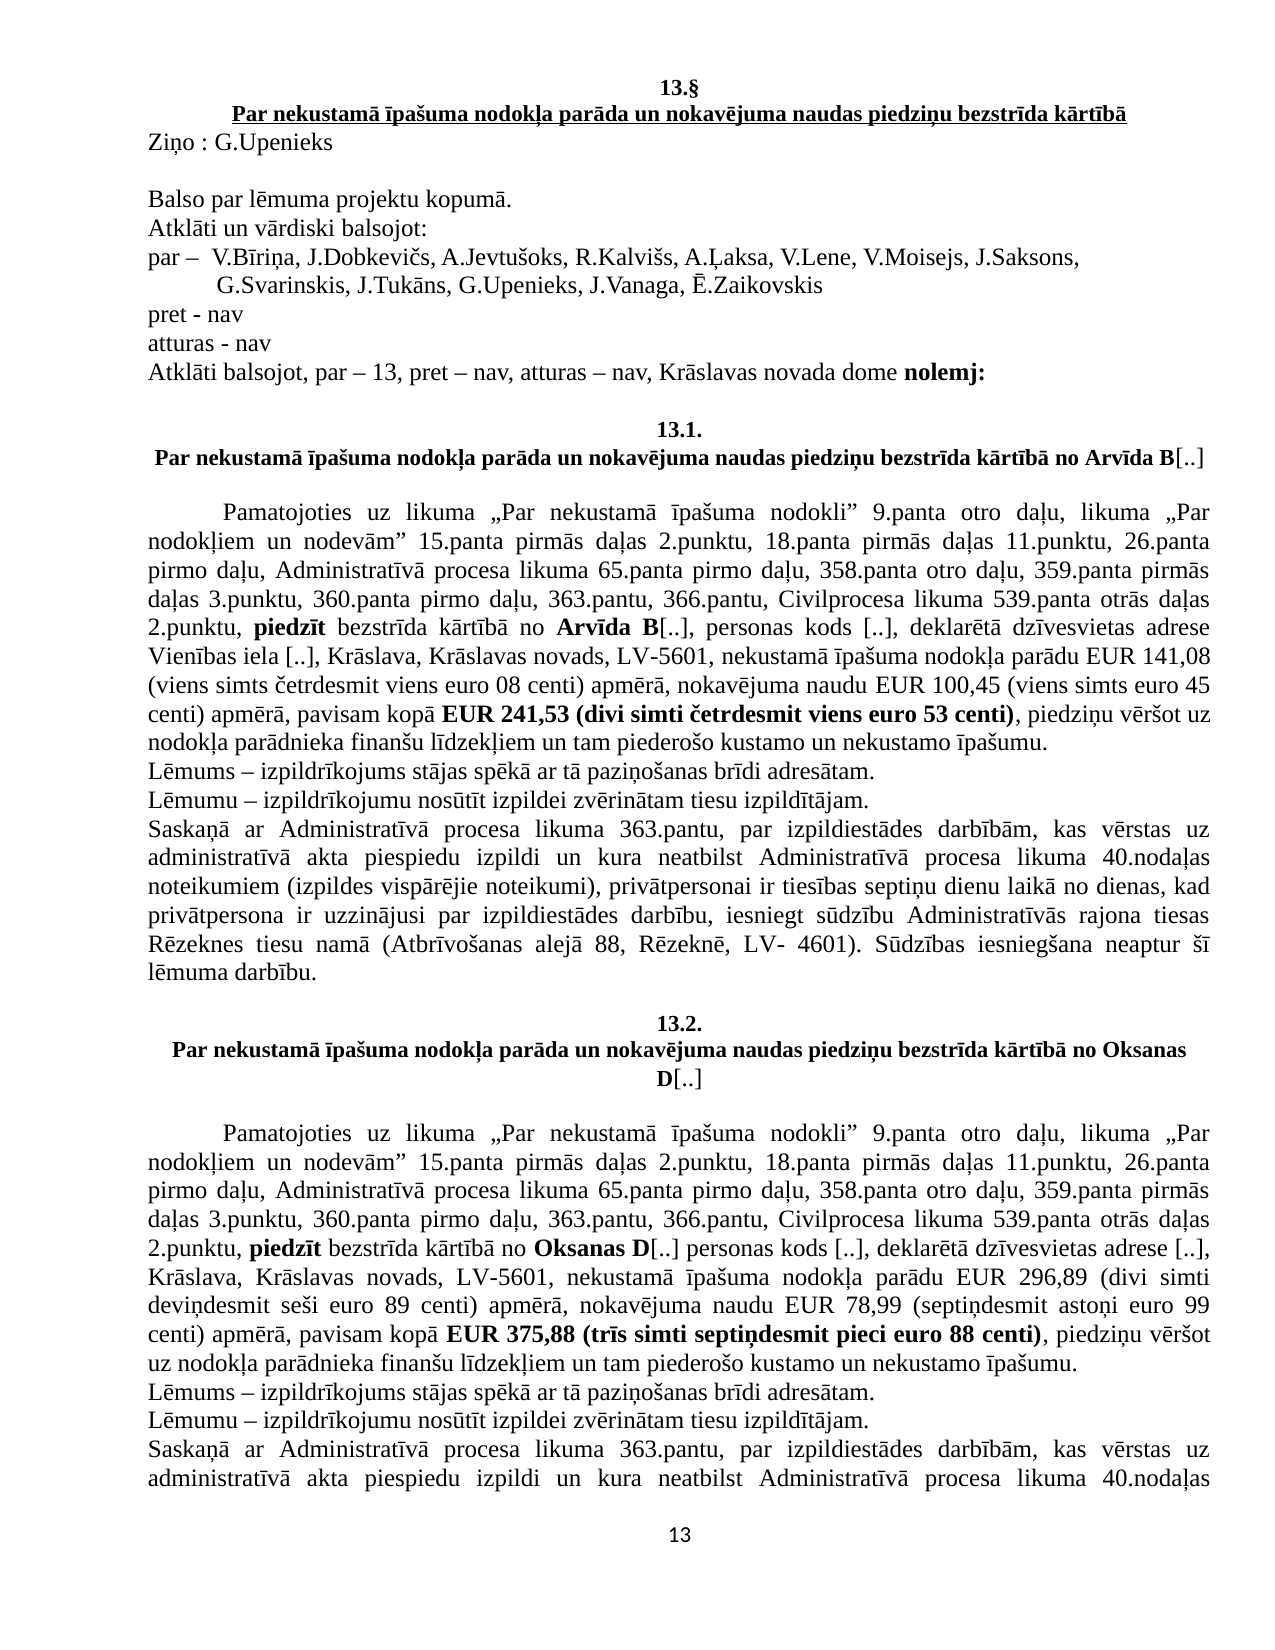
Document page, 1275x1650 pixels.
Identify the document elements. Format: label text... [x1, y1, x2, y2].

text 13.2. [148, 1010, 1211, 1037]
list Lēmums – izpildrīkojums stājas spēkā ar tā paziņošanas brīdi adresātam. [148, 1377, 1211, 1406]
text Atklāti un vārdiski balsojot: [148, 213, 1211, 242]
text atturas - nav [148, 328, 1211, 357]
text Par nekustamā īpašuma nodokļa parāda un nokavējuma naudas piedziņu bezstrīda kārtībā no Arvīda B[..] [148, 442, 1211, 471]
text Atklāti balsojot, par – 13, pret – nav, atturas – nav, Krāslavas novada dome nolemj: [148, 357, 1211, 385]
text 13.1. [148, 416, 1211, 442]
list Pamatojoties uz likuma „Par nekustamā īpašuma nodokli” 9.panta otro daļu, likuma „Par nodokļiem un nodevām” 15.panta pirmās daļas 2.punktu, 18.panta pirmās daļas 11.punktu, 26.panta pirmo daļu, Administratīvā procesa likuma 65.panta pirmo daļu, 358.panta otro daļu, 359.panta pirmās daļas 3.punktu, 360.panta pirmo daļu, 363.pantu, 366.pantu, Civilprocesa likuma 539.panta otrās daļas 2.punktu, piedzīt bezstrīda kārtībā no Arvīda B[..], personas kods [..], deklarētā dzīvesvietas adrese Vienības iela [..], Krāslava, Krāslavas novads, LV-5601, nekustamā īpašuma nodokļa parādu EUR 141,08 (viens simts četrdesmit viens euro 08 centi) apmērā, nokavējuma naudu EUR 100,45 (viens simts euro 45 centi) apmērā, pavisam kopā EUR 241,53 (divi simti četrdesmit viens euro 53 centi), piedziņu vēršot uz nodokļa parādnieka finanšu līdzekļiem un tam piederošo kustamo un nekustamo īpašumu. [148, 497, 1211, 756]
text Par nekustamā īpašuma nodokļa parāda un nokavējuma naudas piedziņu bezstrīda kārtībā [148, 100, 1211, 127]
text Par nekustamā īpašuma nodokļa parāda un nokavējuma naudas piedziņu bezstrīda kārtībā no Oksanas D[..] [148, 1037, 1211, 1092]
text Ziņo : G.Upenieks [148, 127, 1211, 155]
text 13.§ [148, 74, 1211, 100]
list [148, 1434, 1211, 1492]
text pret - nav [148, 299, 1211, 328]
text G.Svarinskis, J.Tukāns, G.Upenieks, J.Vanaga, Ē.Zaikovskis [148, 270, 1211, 299]
list Lēmums – izpildrīkojums stājas spēkā ar tā paziņošanas brīdi adresātam. [148, 756, 1211, 785]
list Pamatojoties uz likuma „Par nekustamā īpašuma nodokli” 9.panta otro daļu, likuma „Par nodokļiem un nodevām” 15.panta pirmās daļas 2.punktu, 18.panta pirmās daļas 11.punktu, 26.panta pirmo daļu, Administratīvā procesa likuma 65.panta pirmo daļu, 358.panta otro daļu, 359.panta pirmās daļas 3.punktu, 360.panta pirmo daļu, 363.pantu, 366.pantu, Civilprocesa likuma 539.panta otrās daļas 2.punktu, piedzīt bezstrīda kārtībā no Oksanas D[..] personas kods [..], deklarētā dzīvesvietas adrese [..], Krāslava, Krāslavas novads, LV-5601, nekustamā īpašuma nodokļa parādu EUR 296,89 (divi simti deviņdesmit seši euro 89 centi) apmērā, nokavējuma naudu EUR 78,99 (septiņdesmit astoņi euro 99 centi) apmērā, pavisam kopā EUR 375,88 (trīs simti septiņdesmit pieci euro 88 centi), piedziņu vēršot uz nodokļa parādnieka finanšu līdzekļiem un tam piederošo kustamo un nekustamo īpašumu. [148, 1118, 1211, 1377]
text Balso par lēmuma projektu kopumā. [148, 184, 1211, 213]
list Lēmumu – izpildrīkojumu nosūtīt izpildei zvērinātam tiesu izpildītājam. [148, 785, 1211, 814]
text par – V.Bīriņa, J.Dobkevičs, A.Jevtušoks, R.Kalvišs, A.Ļaksa, V.Lene, V.Moisejs, J.Saksons, [148, 242, 1211, 270]
list Lēmumu – izpildrīkojumu nosūtīt izpildei zvērinātam tiesu izpildītājam. [148, 1406, 1211, 1434]
